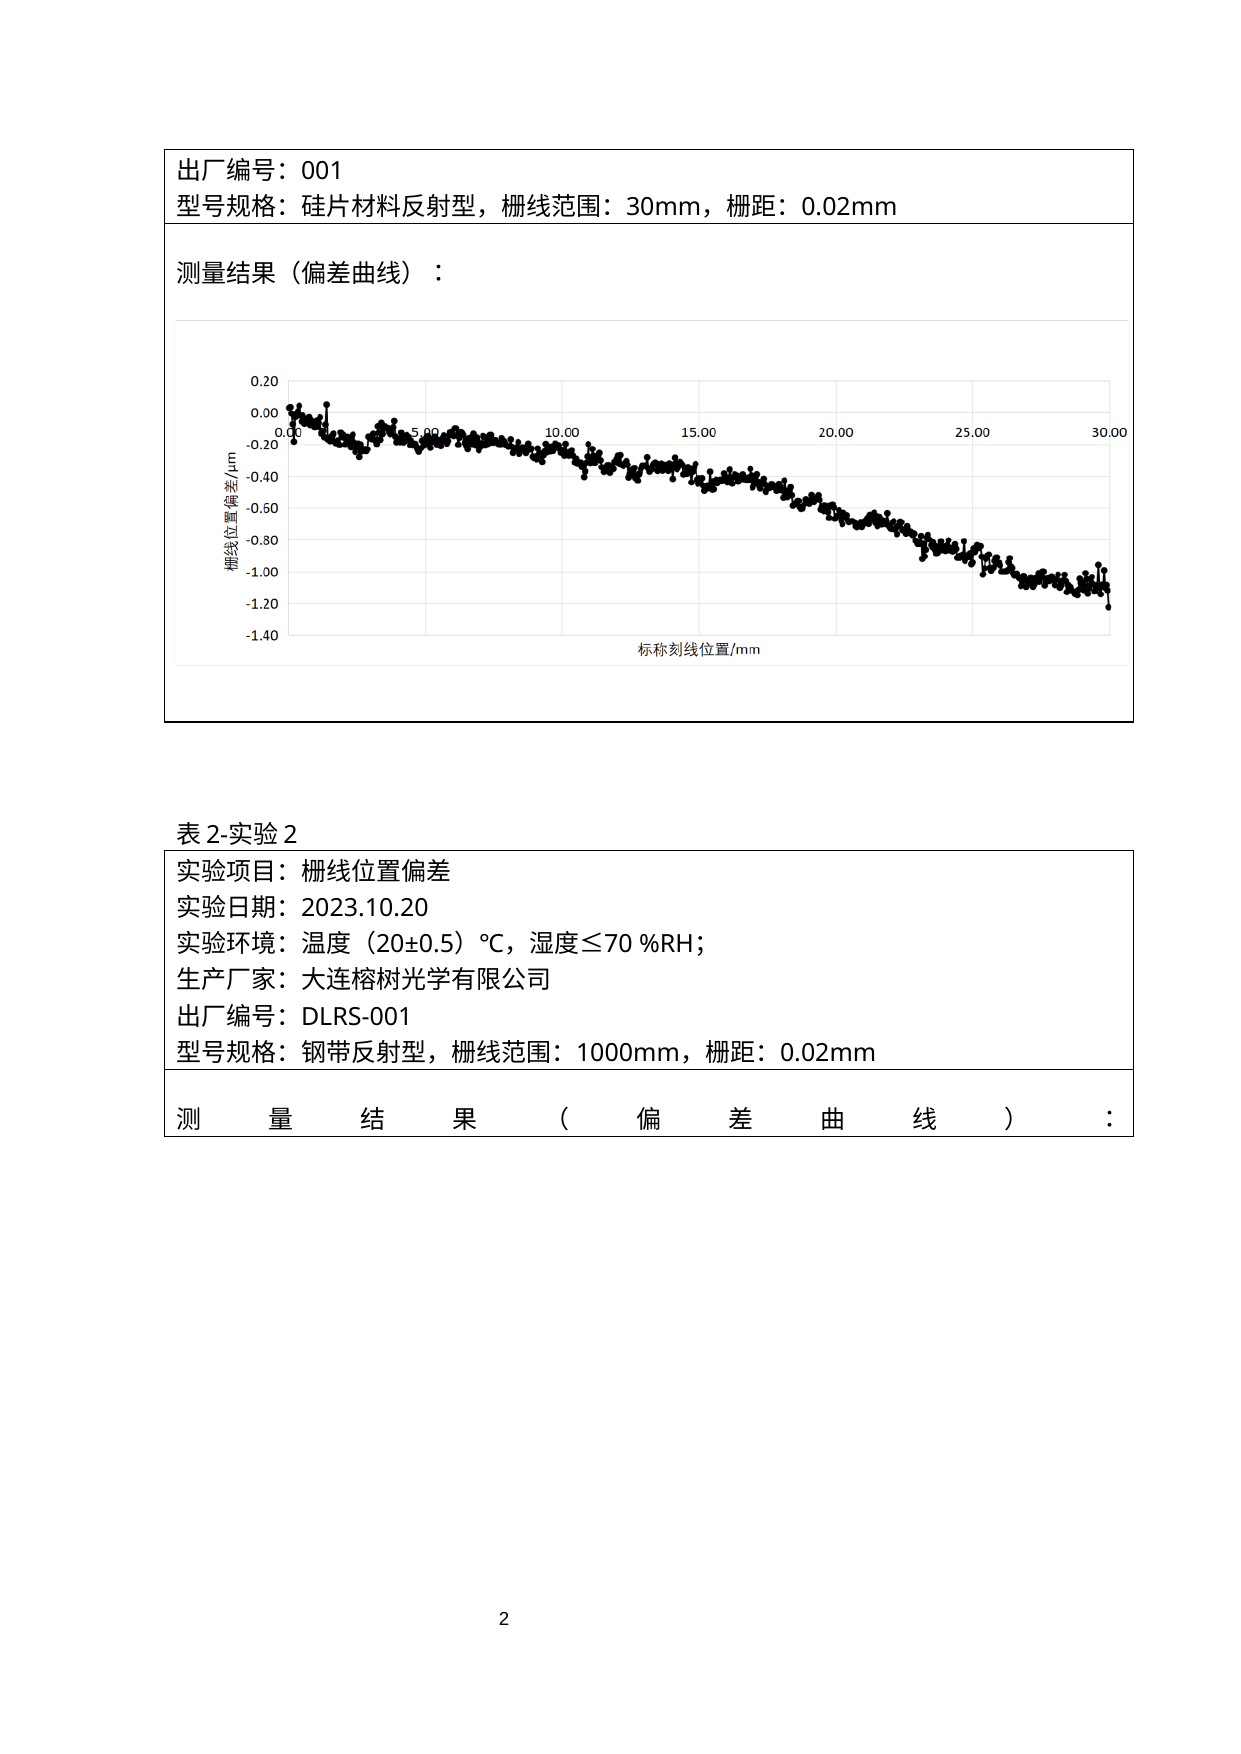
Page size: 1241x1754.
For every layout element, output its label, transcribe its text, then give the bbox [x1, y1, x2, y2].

table_cell 测量结果（偏差曲线）： [165, 224, 1133, 721]
picture [175, 320, 1129, 666]
table_cell 测量结果（偏差曲线）： [165, 1070, 1133, 1136]
list 表2-实验2 [176, 817, 1122, 850]
table_header 实验项目：栅线位置偏差 实验日期：2023.10.20 实验环境：温度（20±0.5）℃，湿度≤70 %RH； 生产厂家：大连榕树光学有限公司 出厂编号：DLRS-001 型号规格：钢带反射型，栅线范围：1000mm，栅距：0.02mm [165, 851, 1133, 1069]
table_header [165, 150, 1133, 223]
